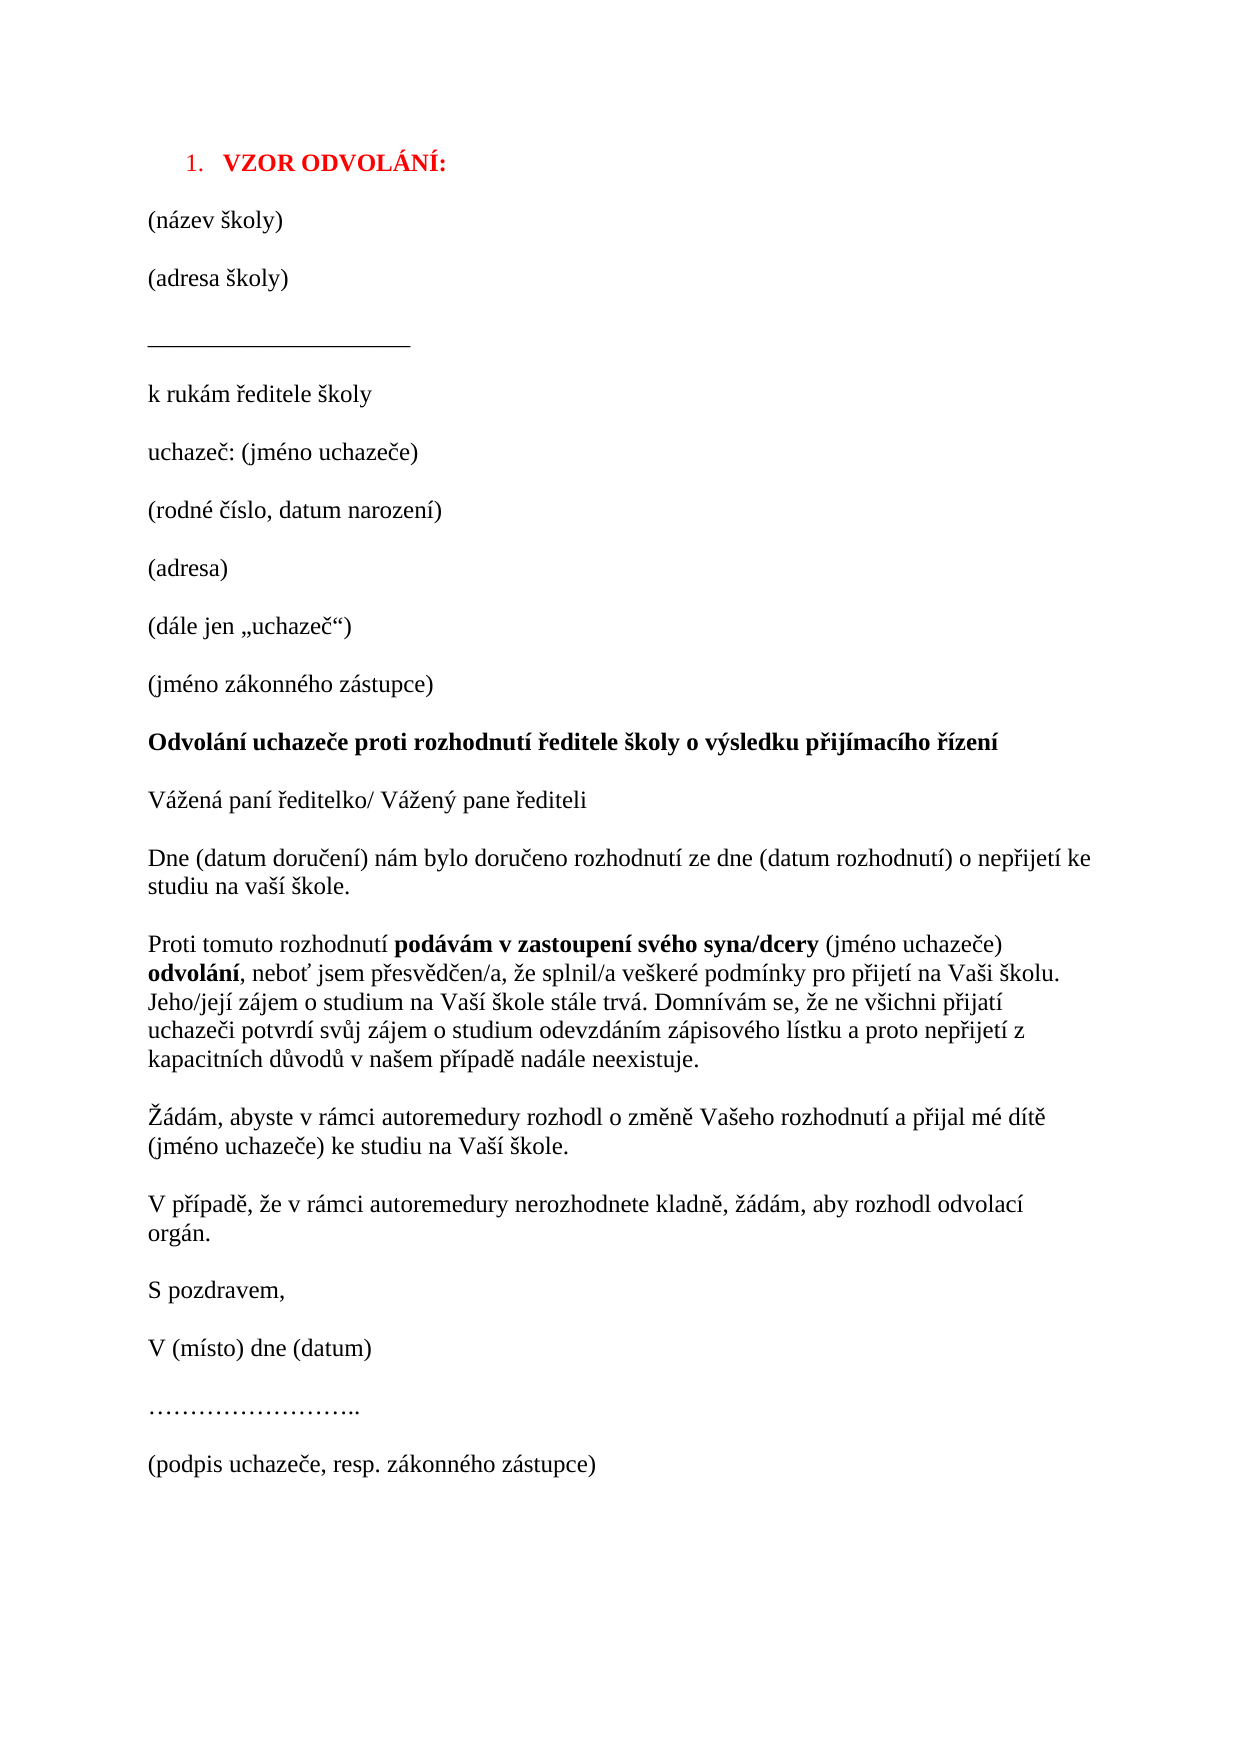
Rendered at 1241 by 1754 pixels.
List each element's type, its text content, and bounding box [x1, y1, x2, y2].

text Odvolání uchazeče proti rozhodnutí ředitele školy o výsledku přijímacího řízení [148, 727, 1093, 756]
list VZOR ODVOLÁNÍ: [185, 148, 1093, 176]
text (jméno zákonného zástupce) [148, 669, 1093, 698]
text (rodné číslo, datum narození) [148, 495, 1093, 524]
text Žádám, abyste v rámci autoremedury rozhodl o změně Vašeho rozhodnutí a přijal mé dítě (jméno uchazeče) ke studiu na Vaší škole. [148, 1102, 1093, 1160]
text (podpis uchazeče, resp. zákonného zástupce) [148, 1449, 1093, 1478]
text Vážená paní ředitelko/ Vážený pane řediteli [148, 785, 1093, 813]
text uchazeč: (jméno uchazeče) [148, 437, 1093, 466]
text S pozdravem, [148, 1276, 1093, 1304]
text (název školy) [148, 206, 1093, 234]
text Proti tomuto rozhodnutí podávám v zastoupení svého syna/dcery (jméno uchazeče) odvolání, neboť jsem přesvědčen/a, že splnil/a veškeré podmínky pro přijetí na Vaši školu. Jeho/její zájem o studium na Vaší škole stále trvá. Domnívám se, že ne všichni přijatí uchazeči potvrdí svůj zájem o studium odevzdáním zápisového lístku a proto nepřijetí z kapacitních důvodů v našem případě nadále neexistuje. [148, 929, 1093, 1073]
text (dále jen „uchazeč“) [148, 611, 1093, 640]
text Dne (datum doručení) nám bylo doručeno rozhodnutí ze dne (datum rozhodnutí) o nepřijetí ke studiu na vaší škole. [148, 843, 1093, 900]
text V případě, že v rámci autoremedury nerozhodnete kladně, žádám, aby rozhodl odvolací orgán. [148, 1189, 1093, 1246]
text (adresa) [148, 553, 1093, 582]
text V (místo) dne (datum) [148, 1333, 1093, 1362]
text (adresa školy) [148, 263, 1093, 292]
text _____________________ [148, 321, 1093, 350]
text …………………….. [148, 1391, 1093, 1420]
text k rukám ředitele školy [148, 379, 1093, 408]
